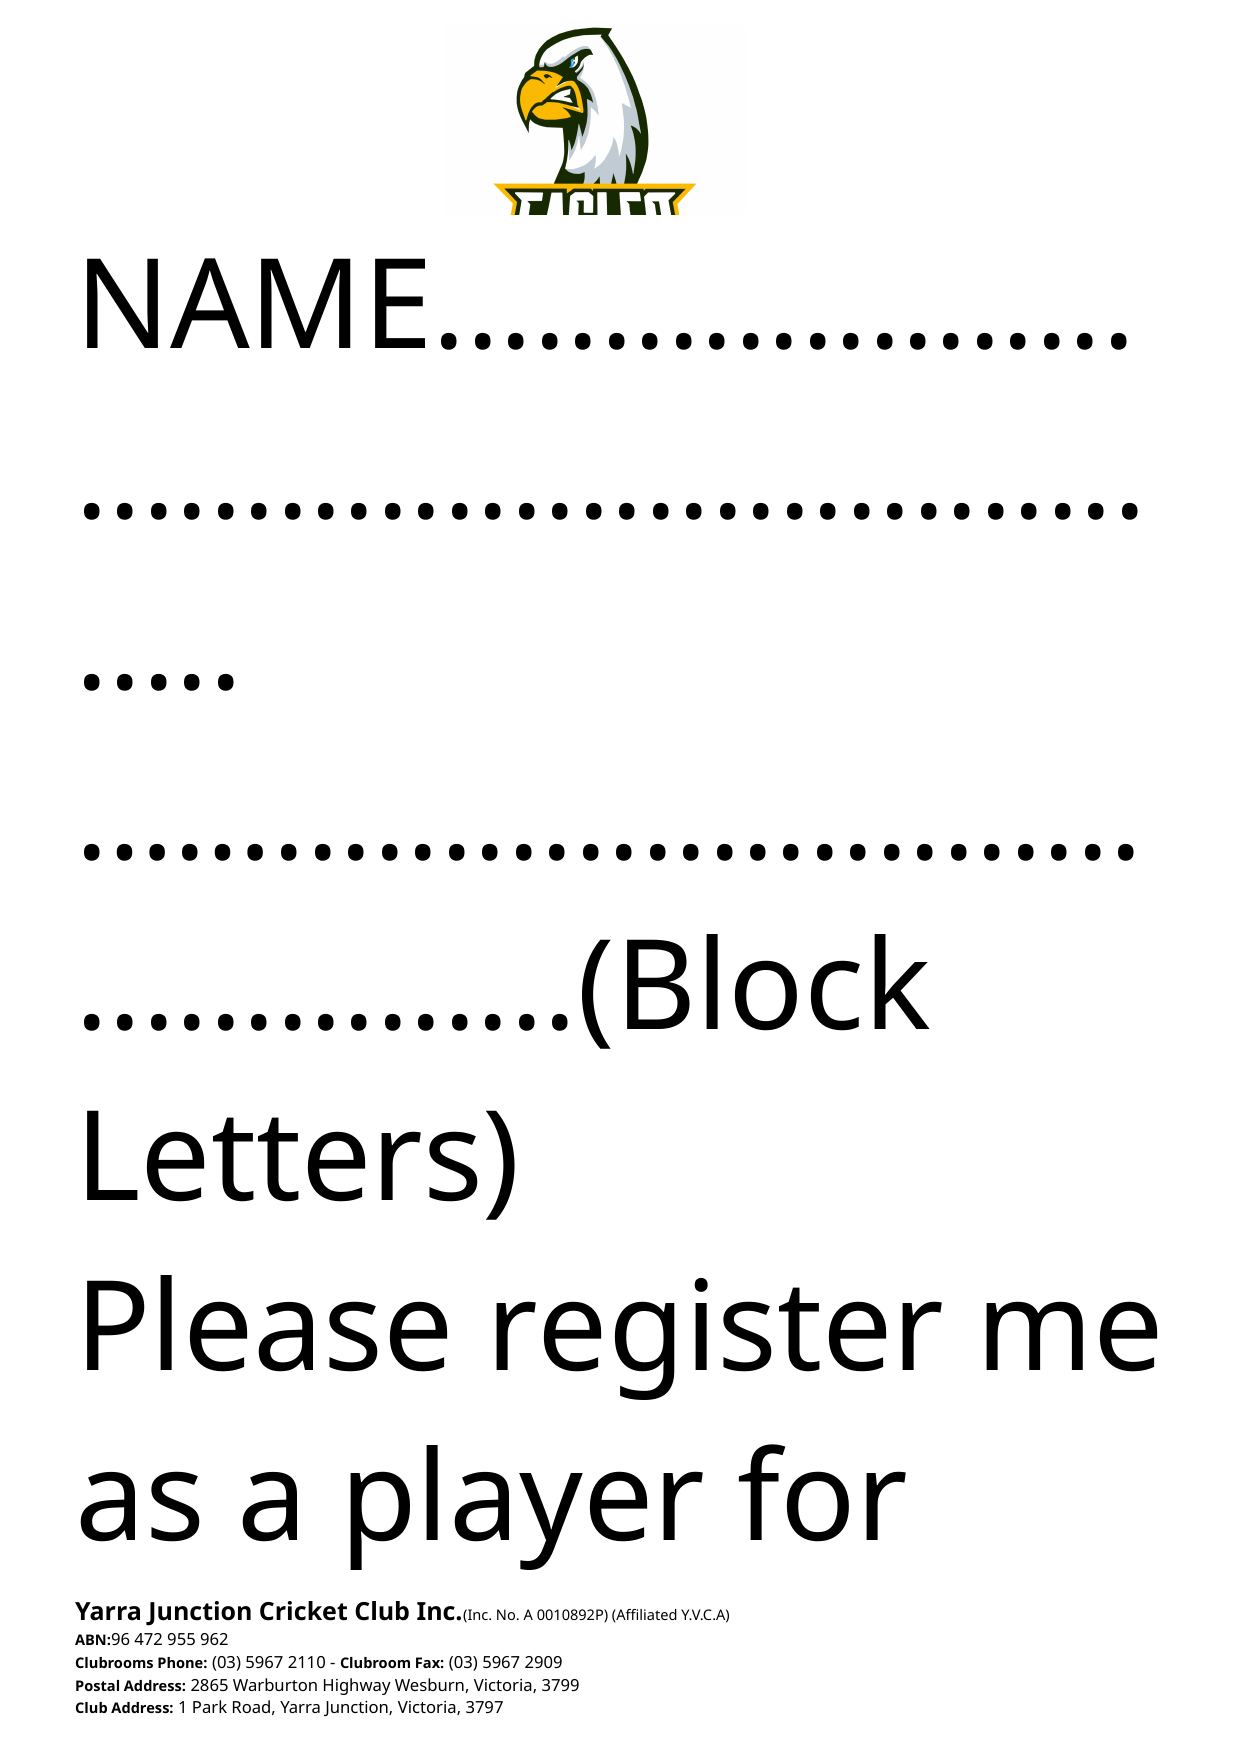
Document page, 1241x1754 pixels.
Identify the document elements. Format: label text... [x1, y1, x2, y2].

picture [443, 25, 746, 215]
text NAME..........................................................…….........................................(Block Letters) [75, 215, 1165, 1237]
text Please register me as a player for insurance at the Yarra Junction Junior Cricket Club [75, 1237, 1165, 1577]
